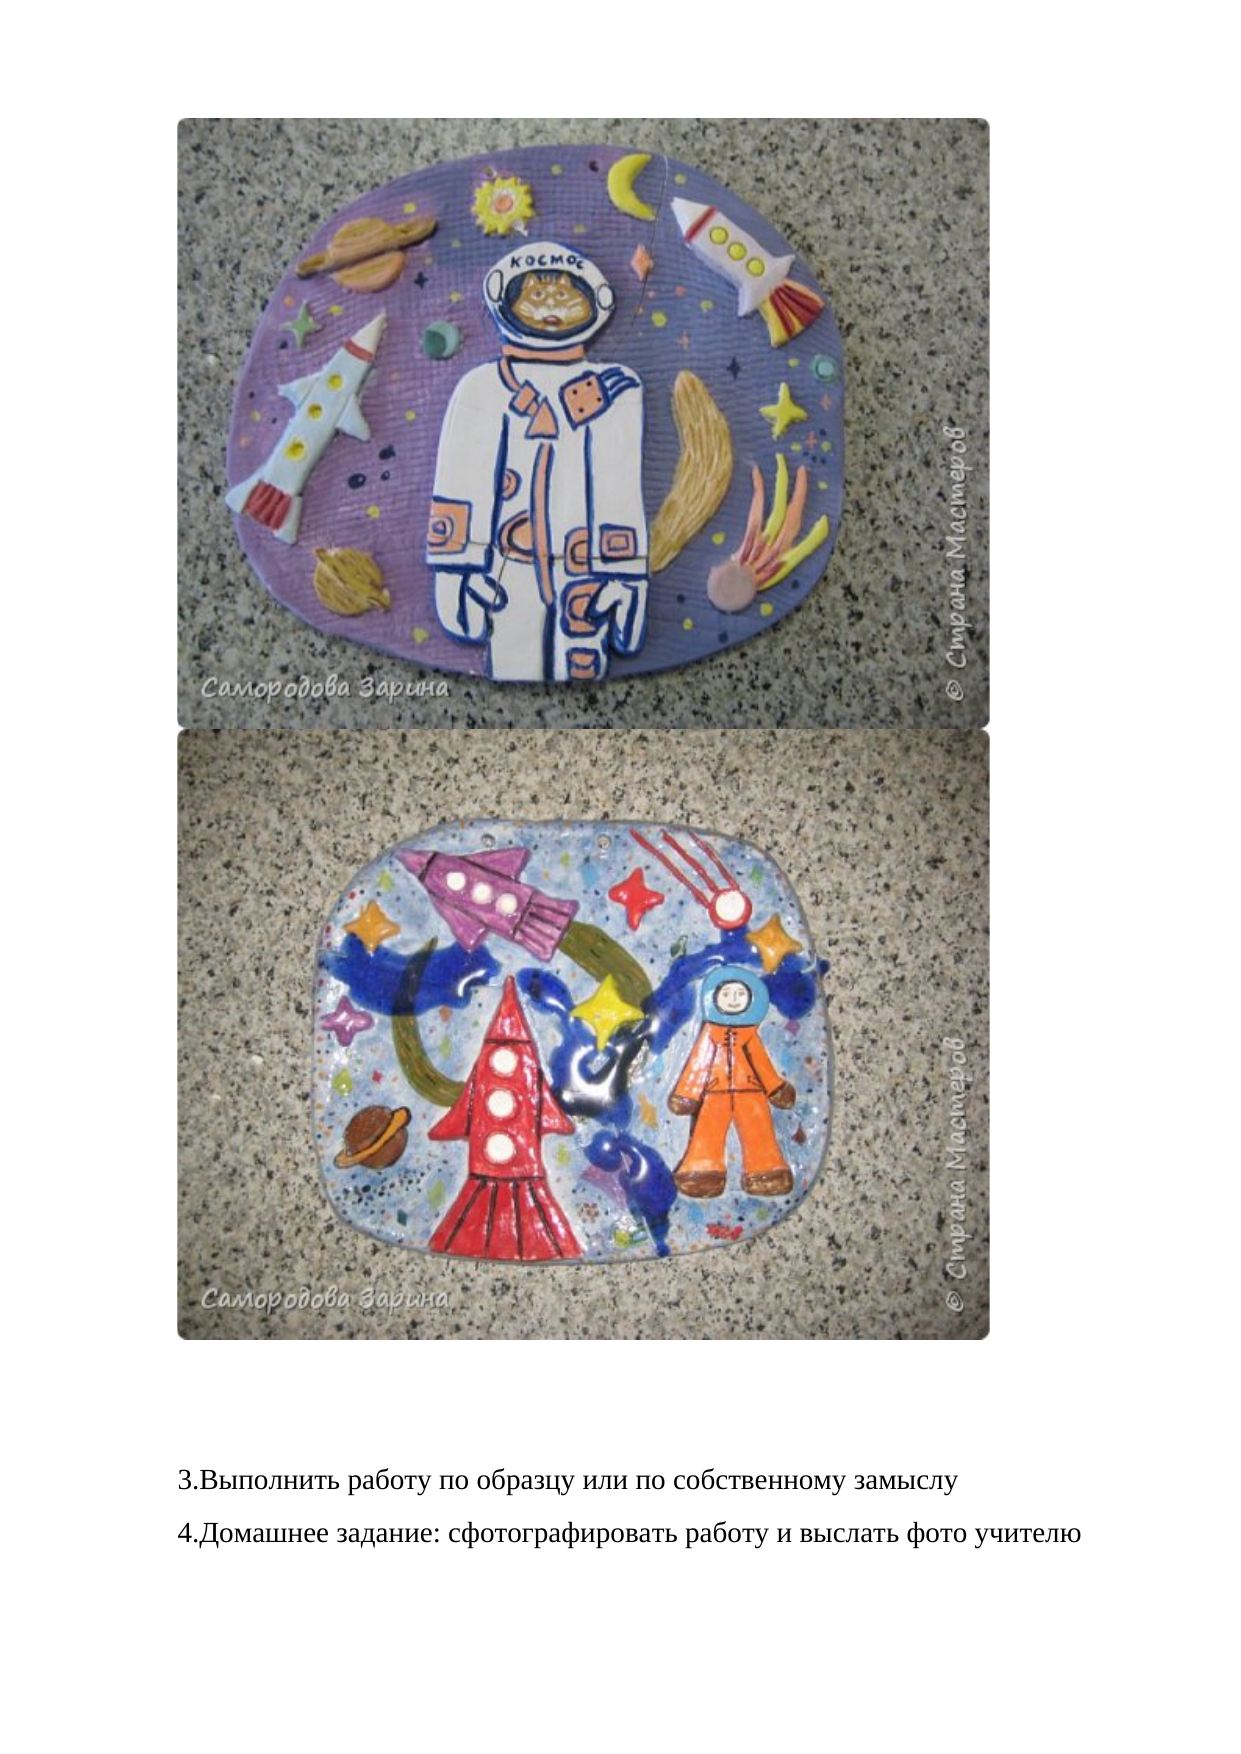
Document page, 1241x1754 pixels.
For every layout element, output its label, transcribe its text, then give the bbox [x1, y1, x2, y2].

picture [177, 118, 990, 1340]
text 4.Домашнее задание: сфотографировать работу и выслать фото учителю [177, 1515, 1152, 1548]
text 3.Выполнить работу по образцу или по собственному замыслу [177, 1462, 1152, 1496]
